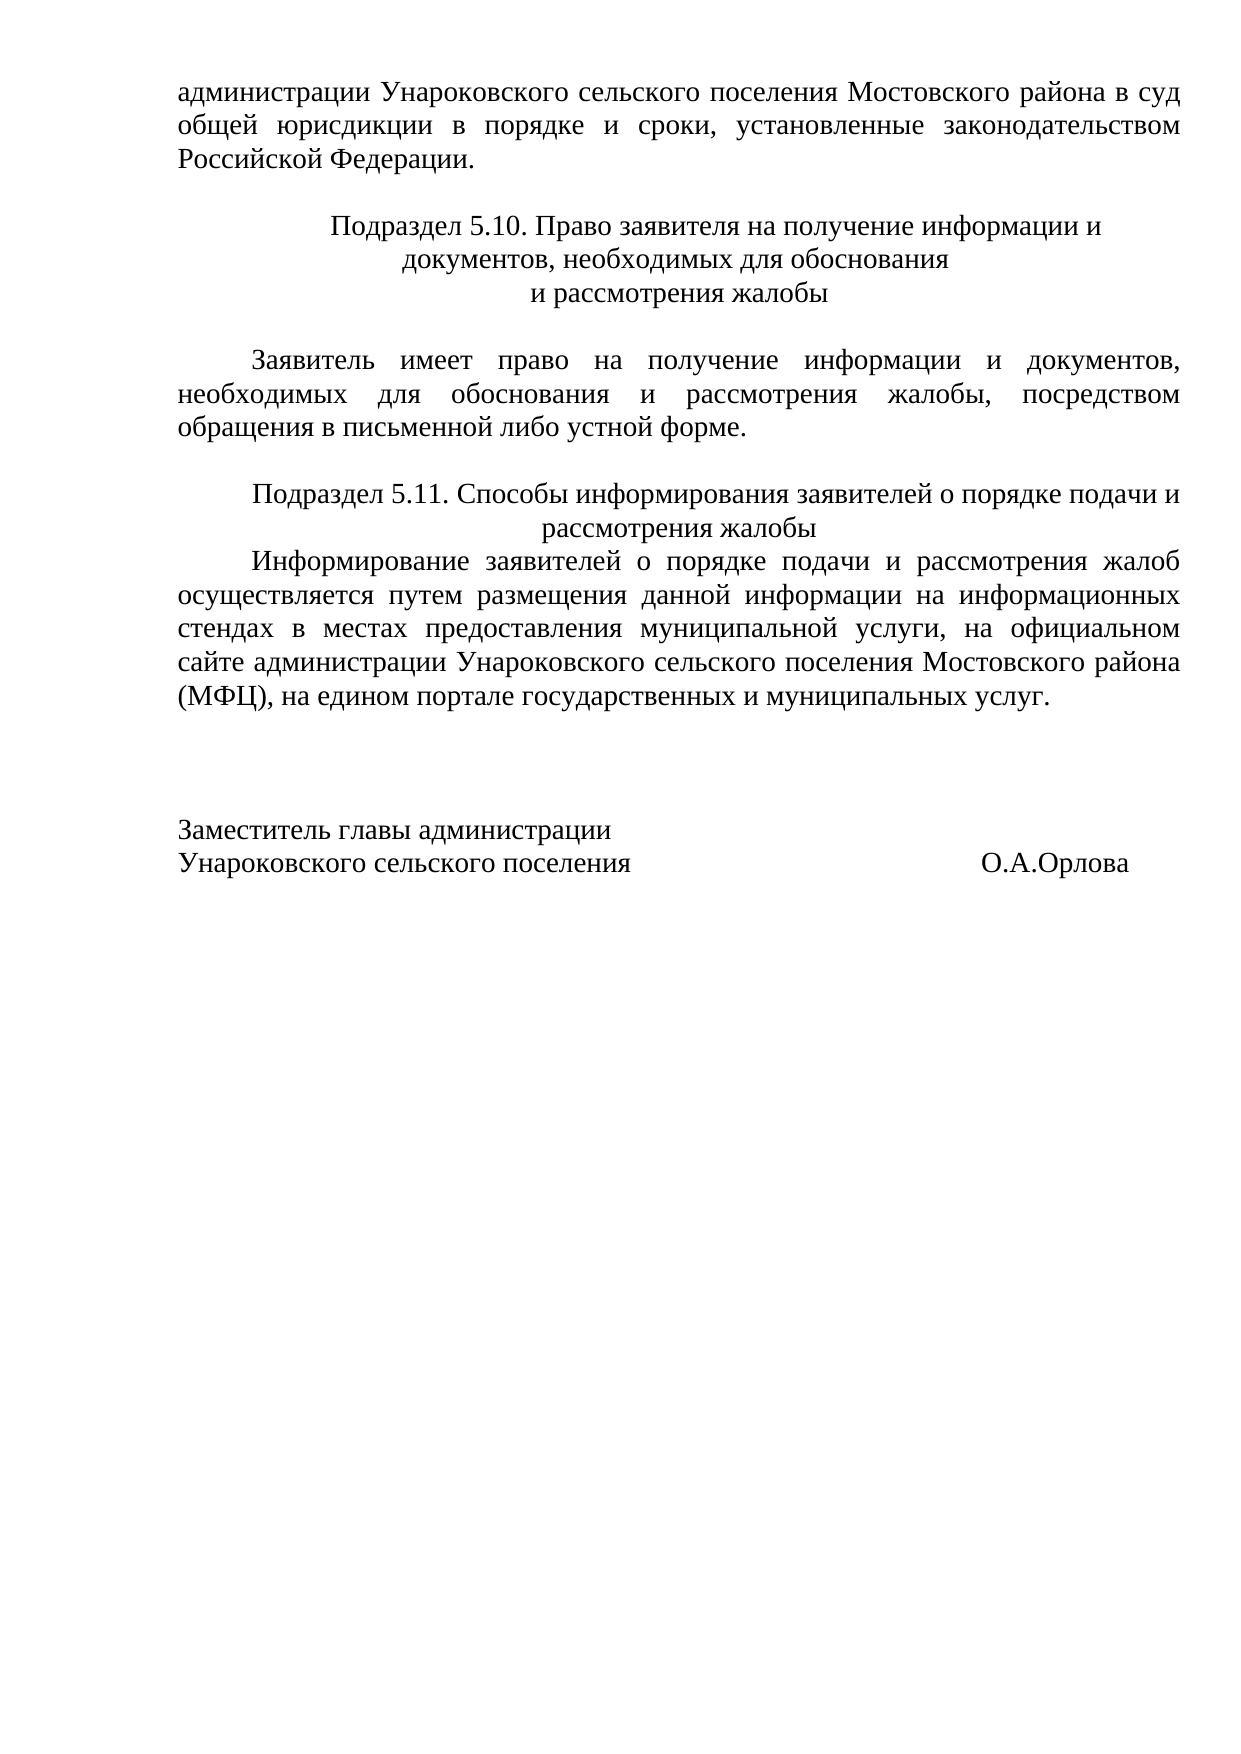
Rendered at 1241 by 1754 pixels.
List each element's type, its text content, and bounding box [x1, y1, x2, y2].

text Заместитель главы администрации [177, 812, 1181, 845]
text Подраздел 5.10. Право заявителя на получение информации и документов, необходимых для обоснования и рассмотрения жалобы [177, 208, 1181, 309]
text Информирование заявителей о порядке подачи и рассмотрения жалоб осуществляется путем размещения данной информации на информационных стендах в местах предоставления муниципальной услуги, на официальном сайте администрации Унароковского сельского поселения Мостовского района (МФЦ), на едином портале государственных и муниципальных услуг. [177, 543, 1181, 711]
text Заявитель имеет право на получение информации и документов, необходимых для обоснования и рассмотрения жалобы, посредством обращения в письменной либо устной форме. [177, 342, 1181, 443]
text Унароковского сельского поселения О.А.Орлова [177, 845, 1181, 879]
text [177, 74, 1181, 174]
text Подраздел 5.11. Способы информирования заявителей о порядке подачи и рассмотрения жалобы [177, 476, 1181, 543]
